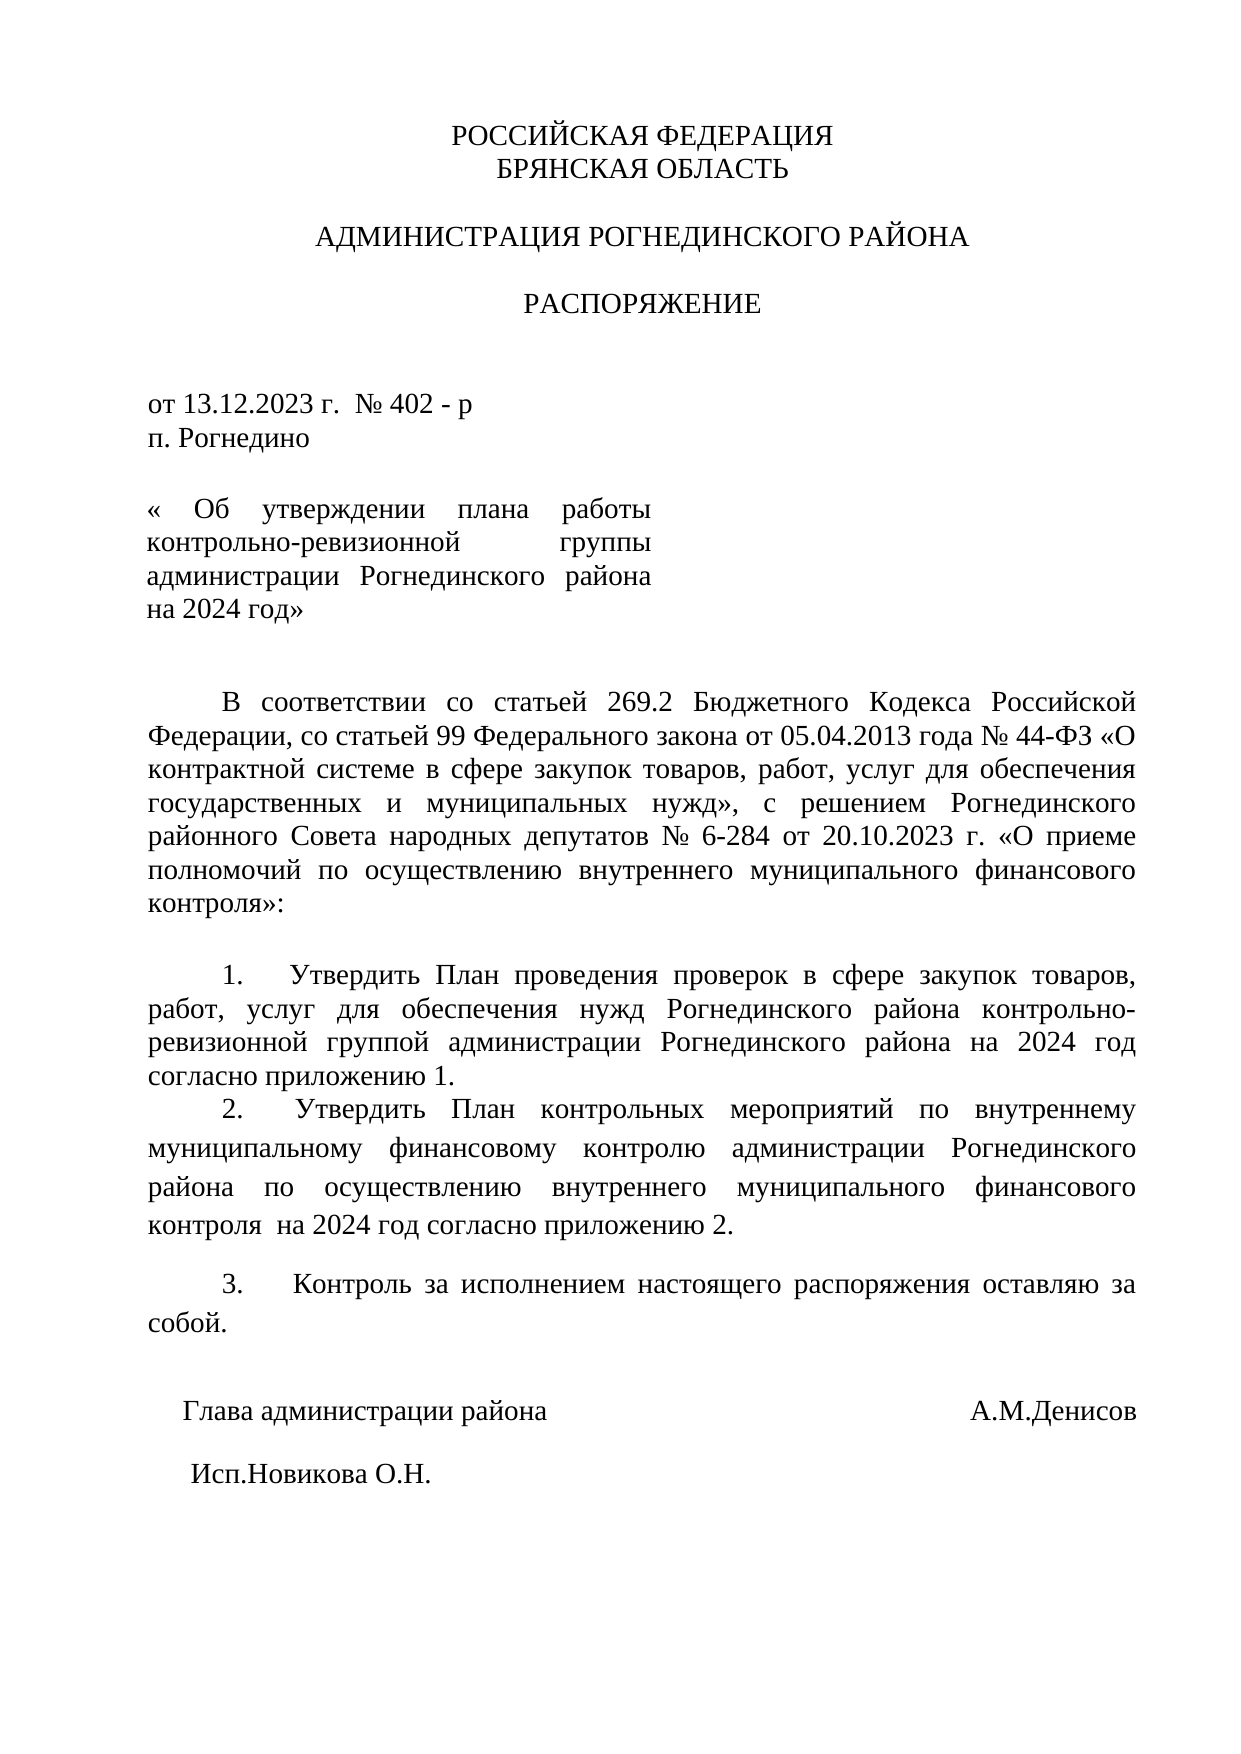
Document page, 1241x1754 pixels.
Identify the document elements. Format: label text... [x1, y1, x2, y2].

text Исп.Новикова О.Н. [59, 1456, 1107, 1489]
text п. Рогнедино [148, 420, 1137, 453]
text 3. Контроль за исполнением настоящего распоряжения оставляю за собой. [148, 1267, 1137, 1339]
text РОССИЙСКАЯ ФЕДЕРАЦИЯ [148, 118, 1137, 152]
text БРЯНСКАЯ ОБЛАСТЬ [148, 152, 1137, 185]
text от 13.12.2023 г. № 402 - р [148, 386, 1137, 420]
text АДМИНИСТРАЦИЯ РОГНЕДИНСКОГО РАЙОНА [148, 219, 1137, 252]
text 1. Утвердить План проведения проверок в сфере закупок товаров, работ, услуг для обеспечения нужд Рогнединского района контрольно-ревизионной группой администрации Рогнединского района на 2024 год согласно приложению 1. [148, 957, 1137, 1092]
text 2. Утвердить План контрольных мероприятий по внутреннему муниципальному финансовому контролю администрации Рогнединского района по осуществлению внутреннего муниципального финансового контроля на 2024 год согласно приложению 2. [148, 1092, 1137, 1241]
text РАСПОРЯЖЕНИЕ [148, 286, 1137, 319]
text В соответствии со статьей 269.2 Бюджетного Кодекса Российской Федерации, со статьей 99 Федерального закона от 05.04.2013 года № 44-ФЗ «О контрактной системе в сфере закупок товаров, работ, услуг для обеспечения государственных и муниципальных нужд», с решением Рогнединского районного Совета народных депутатов № 6-284 от 20.10.2023 г. «О приеме полномочий по осуществлению внутреннего муниципального финансового контроля»: [148, 684, 1137, 919]
text Глава администрации района А.М.Денисов [148, 1393, 1137, 1427]
